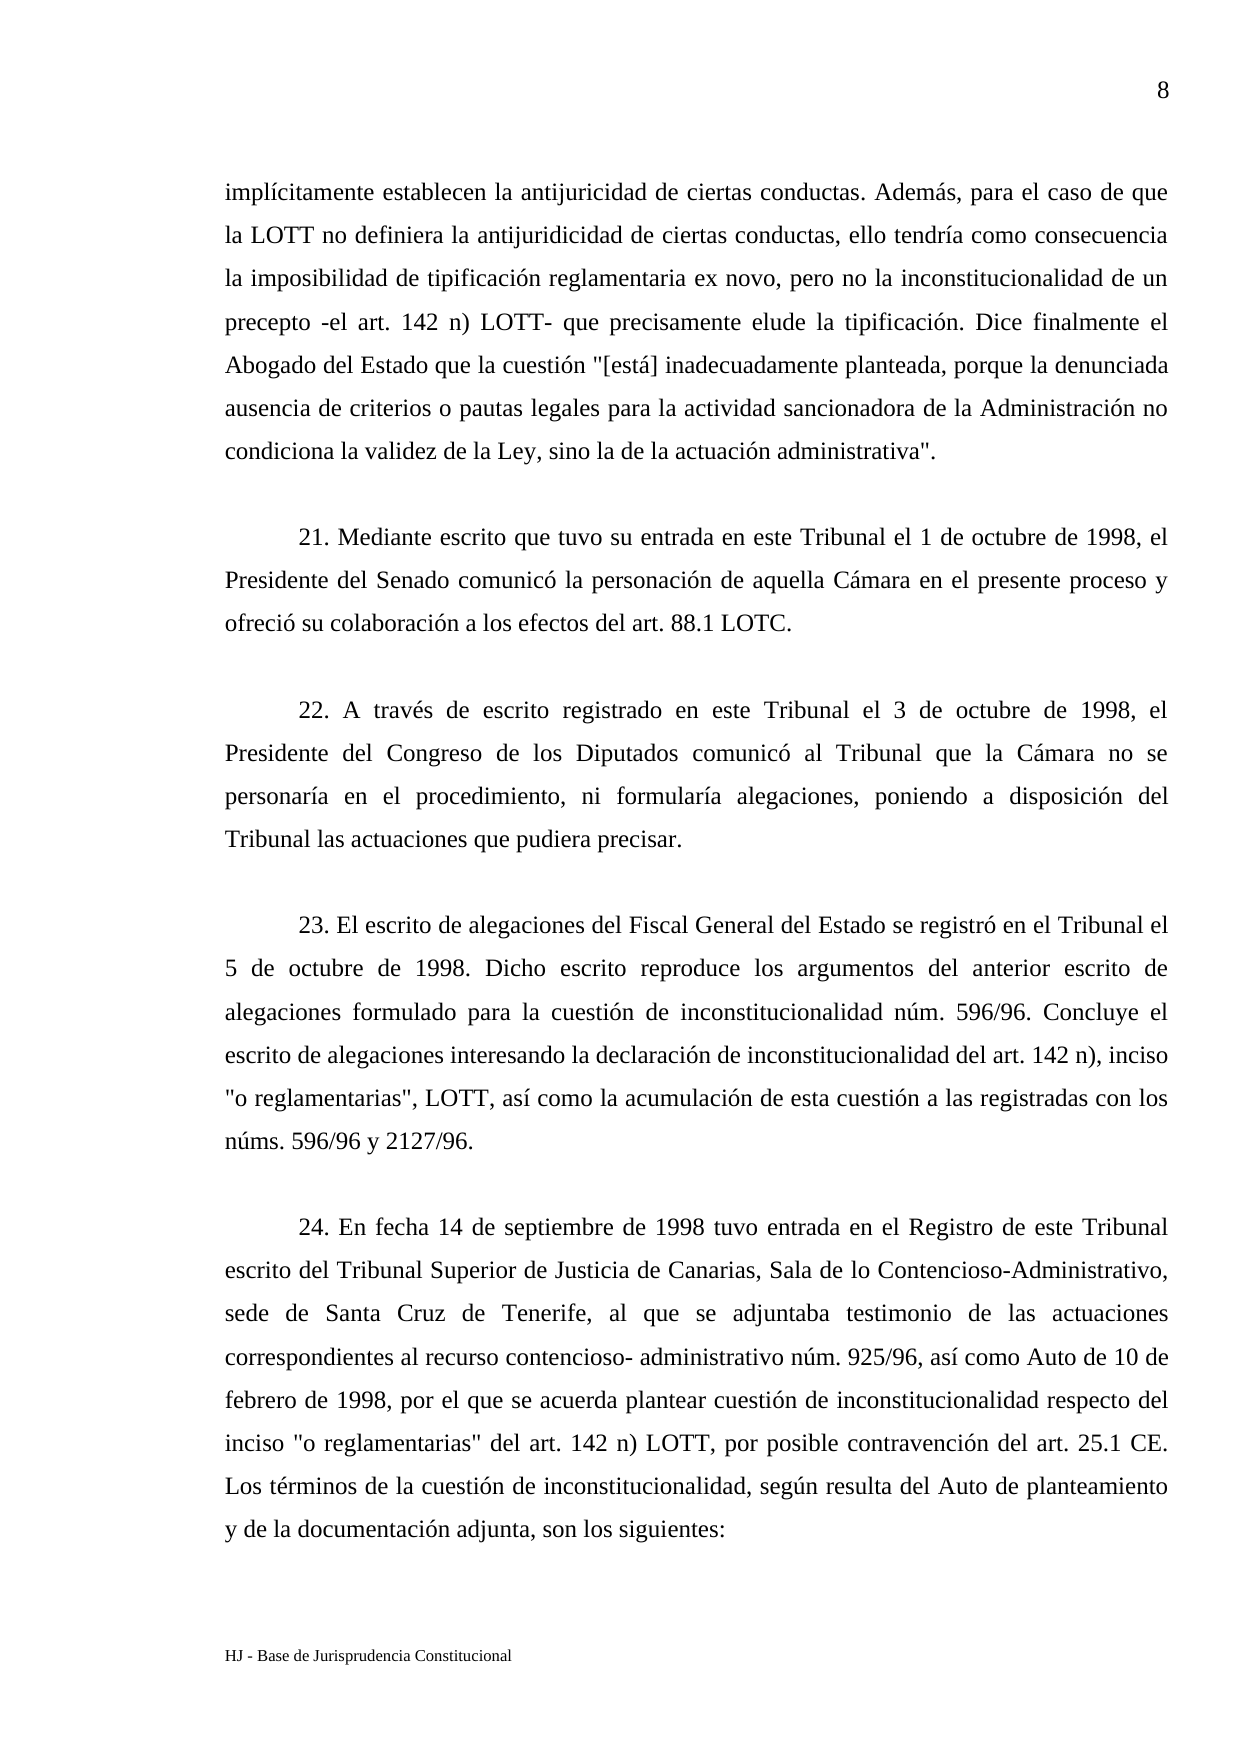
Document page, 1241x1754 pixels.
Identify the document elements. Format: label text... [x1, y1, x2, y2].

text 22. A través de escrito registrado en este Tribunal el 3 de octubre de 1998, el Presidente del Congreso de los Diputados comunicó al Tribunal que la Cámara no se personaría en el procedimiento, ni formularía alegaciones, poniendo a disposición del Tribunal las actuaciones que pudiera precisar. [224, 695, 1169, 853]
text 24. En fecha 14 de septiembre de 1998 tuvo entrada en el Registro de este Tribunal escrito del Tribunal Superior de Justicia de Canarias, Sala de lo Contencioso-Administrativo, sede de Santa Cruz de Tenerife, al que se adjuntaba testimonio de las actuaciones correspondientes al recurso contencioso- administrativo núm. 925/96, así como Auto de 10 de febrero de 1998, por el que se acuerda plantear cuestión de inconstitucionalidad respecto del inciso "o reglamentarias" del art. 142 n) LOTT, por posible contravención del art. 25.1 CE. Los términos de la cuestión de inconstitucionalidad, según resulta del Auto de planteamiento y de la documentación adjunta, son los siguientes: [224, 1212, 1169, 1543]
text 21. Mediante escrito que tuvo su entrada en este Tribunal el 1 de octubre de 1998, el Presidente del Senado comunicó la personación de aquella Cámara en el presente proceso y ofreció su colaboración a los efectos del art. 88.1 LOTC. [224, 522, 1169, 637]
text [224, 177, 1169, 465]
text 23. El escrito de alegaciones del Fiscal General del Estado se registró en el Tribunal el 5 de octubre de 1998. Dicho escrito reproduce los argumentos del anterior escrito de alegaciones formulado para la cuestión de inconstitucionalidad núm. 596/96. Concluye el escrito de alegaciones interesando la declaración de inconstitucionalidad del art. 142 n), inciso "o reglamentarias", LOTT, así como la acumulación de esta cuestión a las registradas con los núms. 596/96 y 2127/96. [224, 910, 1169, 1155]
